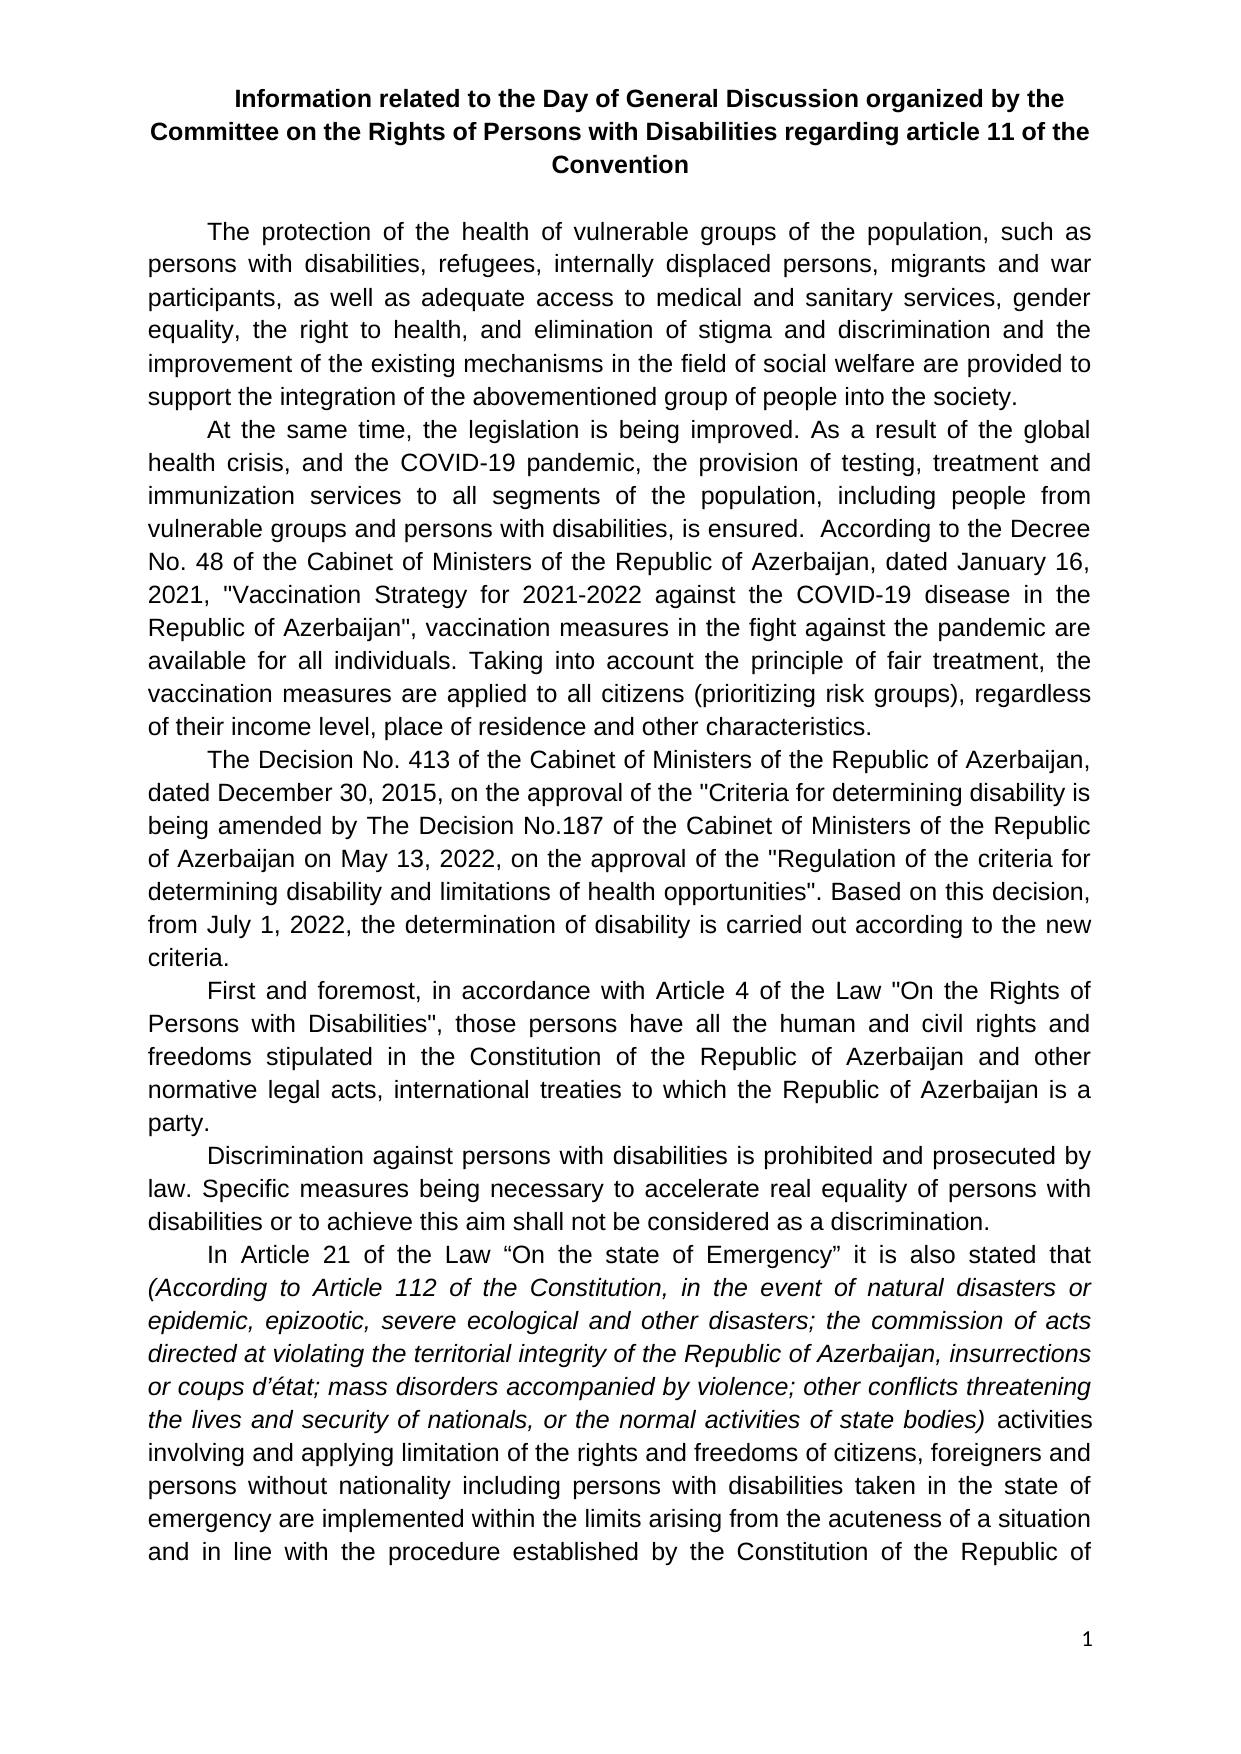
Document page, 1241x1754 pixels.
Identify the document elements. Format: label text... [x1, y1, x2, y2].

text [148, 1240, 1093, 1566]
text At the same time, the legislation is being improved. As a result of the global health crisis, and the COVID-19 pandemic, the provision of testing, treatment and immunization services to all segments of the population, including people from vulnerable groups and persons with disabilities, is ensured. According to the Decree No. 48 of the Cabinet of Ministers of the Republic of Azerbaijan, dated January 16, 2021, "Vaccination Strategy for 2021-2022 against the COVID-19 disease in the Republic of Azerbaijan", vaccination measures in the fight against the pandemic are available for all individuals. Taking into account the principle of fair treatment, the vaccination measures are applied to all citizens (prioritizing risk groups), regardless of their income level, place of residence and other characteristics. [148, 414, 1093, 741]
text Discrimination against persons with disabilities is prohibited and prosecuted by law. Specific measures being necessary to accelerate real equality of persons with disabilities or to achieve this aim shall not be considered as a discrimination. [148, 1141, 1093, 1236]
text The protection of the health of vulnerable groups of the population, such as persons with disabilities, refugees, internally displaced persons, migrants and war participants, as well as adequate access to medical and sanitary services, gender equality, the right to health, and elimination of stigma and discrimination and the improvement of the existing mechanisms in the field of social welfare are provided to support the integration of the abovementioned group of people into the society. [148, 216, 1093, 410]
text First and foremost, in accordance with Article 4 of the Law "On the Rights of Persons with Disabilities", those persons have all the human and civil rights and freedoms stipulated in the Constitution of the Republic of Azerbaijan and other normative legal acts, international treaties to which the Republic of Azerbaijan is a party. [148, 976, 1093, 1137]
text Information related to the Day of General Discussion organized by the Committee on the Rights of Persons with Disabilities regarding article 11 of the Convention [148, 84, 1093, 179]
text The Decision No. 413 of the Cabinet of Ministers of the Republic of Azerbaijan, dated December 30, 2015, on the approval of the "Criteria for determining disability is being amended by The Decision No.187 of the Cabinet of Ministers of the Republic of Azerbaijan on May 13, 2022, on the approval of the "Regulation of the criteria for determining disability and limitations of health opportunities". Based on this decision, from July 1, 2022, the determination of disability is carried out according to the new criteria. [148, 745, 1093, 972]
